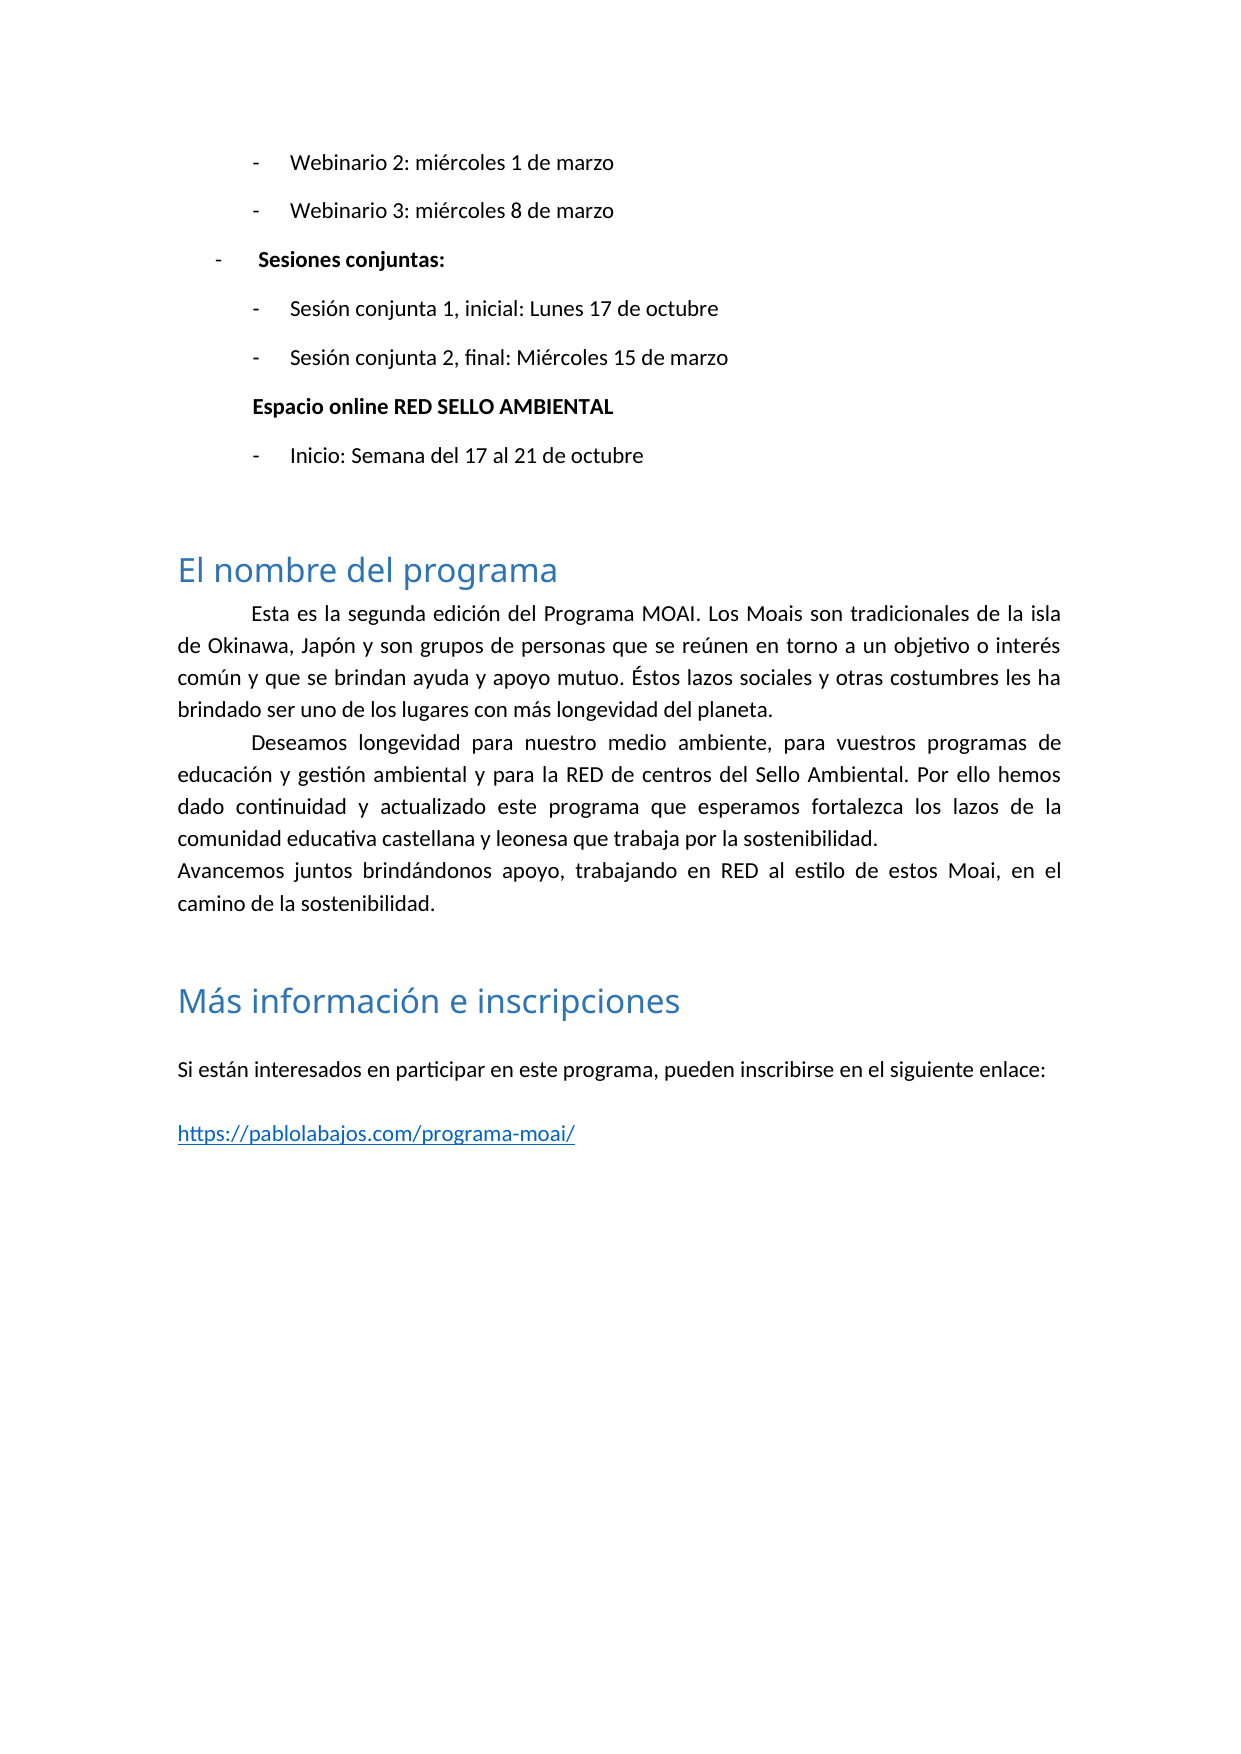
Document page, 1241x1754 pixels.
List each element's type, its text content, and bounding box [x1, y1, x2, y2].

text Deseamos longevidad para nuestro medio ambiente, para vuestros programas de educación y gestión ambiental y para la RED de centros del Sello Ambiental. Por ello hemos dado continuidad y actualizado este programa que esperamos fortalezca los lazos de la comunidad educativa castellana y leonesa que trabaja por la sostenibilidad. [177, 728, 1063, 852]
subtitle El nombre del programa [177, 547, 1063, 592]
subtitle Más información e inscripciones [177, 978, 1063, 1023]
list Webinario 3: miércoles 8 de marzo [252, 196, 1063, 224]
text Avancemos juntos brindándonos apoyo, trabajando en RED al estilo de estos Moai, en el camino de la sostenibilidad. [177, 856, 1063, 917]
text https://pablolabajos.com/programa-moai/ [177, 1119, 1063, 1148]
list Espacio online RED SELLO AMBIENTAL [252, 392, 1063, 420]
list Webinario 2: miércoles 1 de marzo [252, 148, 1063, 176]
list Inicio: Semana del 17 al 21 de octubre [252, 441, 1063, 469]
text Esta es la segunda edición del Programa MOAI. Los Moais son tradicionales de la isla de Okinawa, Japón y son grupos de personas que se reúnen en torno a un objetivo o interés común y que se brindan ayuda y apoyo mutuo. Éstos lazos sociales y otras costumbres les ha brindado ser uno de los lugares con más longevidad del planeta. [177, 599, 1063, 723]
list Sesión conjunta 2, final: Miércoles 15 de marzo [252, 343, 1063, 371]
list - Sesiones conjuntas: [215, 245, 1063, 273]
subtitle Si están interesados en participar en este programa, pueden inscribirse en el siguiente enlace: [177, 1055, 1063, 1083]
list Sesión conjunta 1, inicial: Lunes 17 de octubre [252, 294, 1063, 322]
